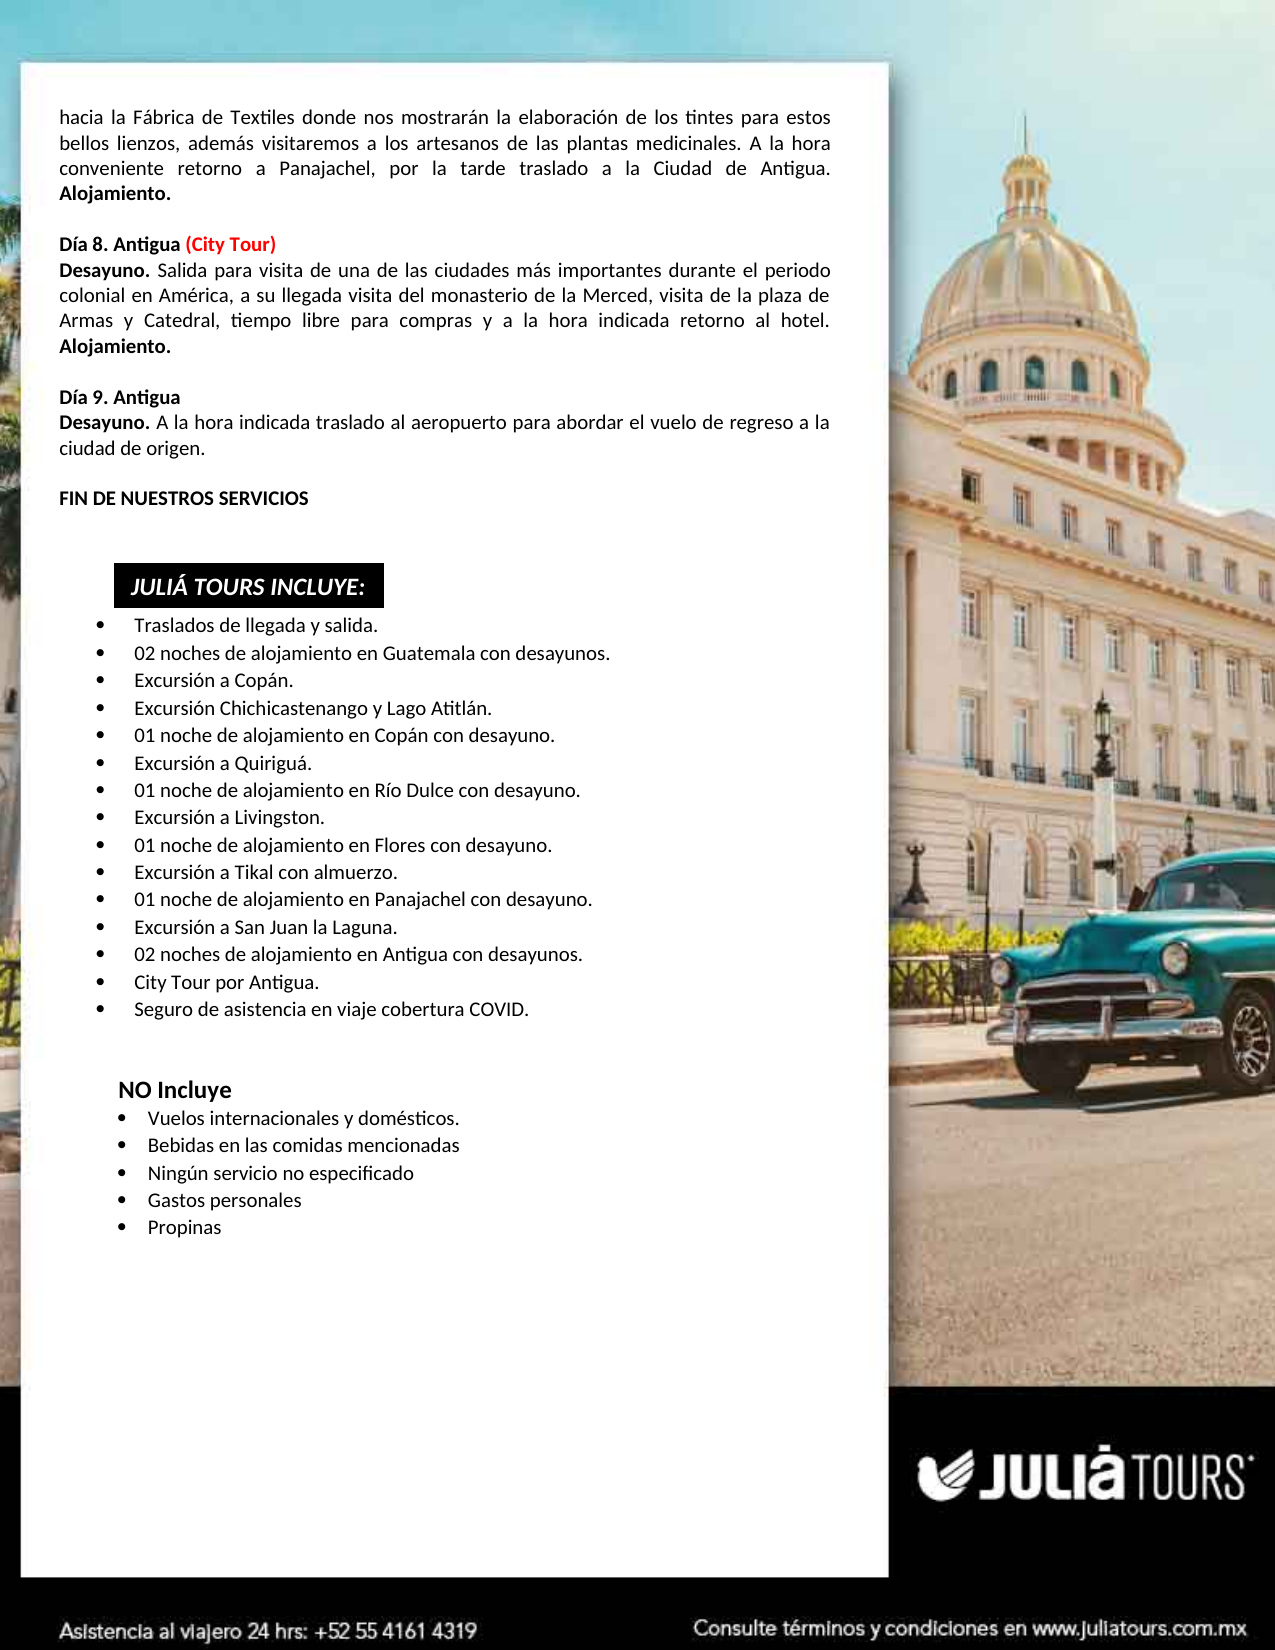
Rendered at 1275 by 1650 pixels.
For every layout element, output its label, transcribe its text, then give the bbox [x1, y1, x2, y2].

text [59, 104, 832, 206]
list 01 noche de alojamiento en Copán con desayuno. [97, 722, 832, 748]
list Excursión Chichicastenango y Lago Atitlán. [97, 695, 832, 720]
text FIN DE NUESTROS SERVICIOS [59, 486, 832, 511]
text Día 8. Antigua (City Tour) [59, 231, 832, 257]
text NO Incluye [118, 1074, 832, 1105]
list Vuelos internacionales y domésticos. [118, 1105, 832, 1130]
list Excursión a San Juan la Laguna. [97, 914, 832, 939]
list Excursión a Copán. [97, 667, 832, 693]
text Desayuno. A la hora indicada traslado al aeropuerto para abordar el vuelo de regreso a la ciudad de origen. [59, 409, 832, 460]
list Excursión a Tikal con almuerzo. [97, 859, 832, 885]
list 01 noche de alojamiento en Flores con desayuno. [97, 832, 832, 857]
list City Tour por Antigua. [97, 969, 832, 994]
list Ningún servicio no especificado [118, 1160, 832, 1185]
list 01 noche de alojamiento en Panajachel con desayuno. [97, 887, 832, 912]
list Excursión a Quiriguá. [97, 750, 832, 775]
list 02 noches de alojamiento en Guatemala con desayunos. [97, 640, 832, 666]
list 01 noche de alojamiento en Río Dulce con desayuno. [97, 777, 832, 802]
list Excursión a Livingston. [97, 804, 832, 830]
list Seguro de asistencia en viaje cobertura COVID. [97, 996, 832, 1022]
picture [0, 0, 1275, 1650]
list Traslados de llegada y salida. [97, 613, 832, 638]
list Bebidas en las comidas mencionadas [118, 1132, 832, 1158]
list Gastos personales [118, 1187, 832, 1213]
text Día 9. Antigua [59, 384, 832, 409]
list 02 noches de alojamiento en Antigua con desayunos. [97, 941, 832, 967]
text Desayuno. Salida para visita de una de las ciudades más importantes durante el periodo colonial en América, a su llegada visita del monasterio de la Merced, visita de la plaza de Armas y Catedral, tiempo libre para compras y a la hora indicada retorno al hotel. Alojamiento. [59, 257, 832, 358]
list Propinas [118, 1214, 832, 1240]
